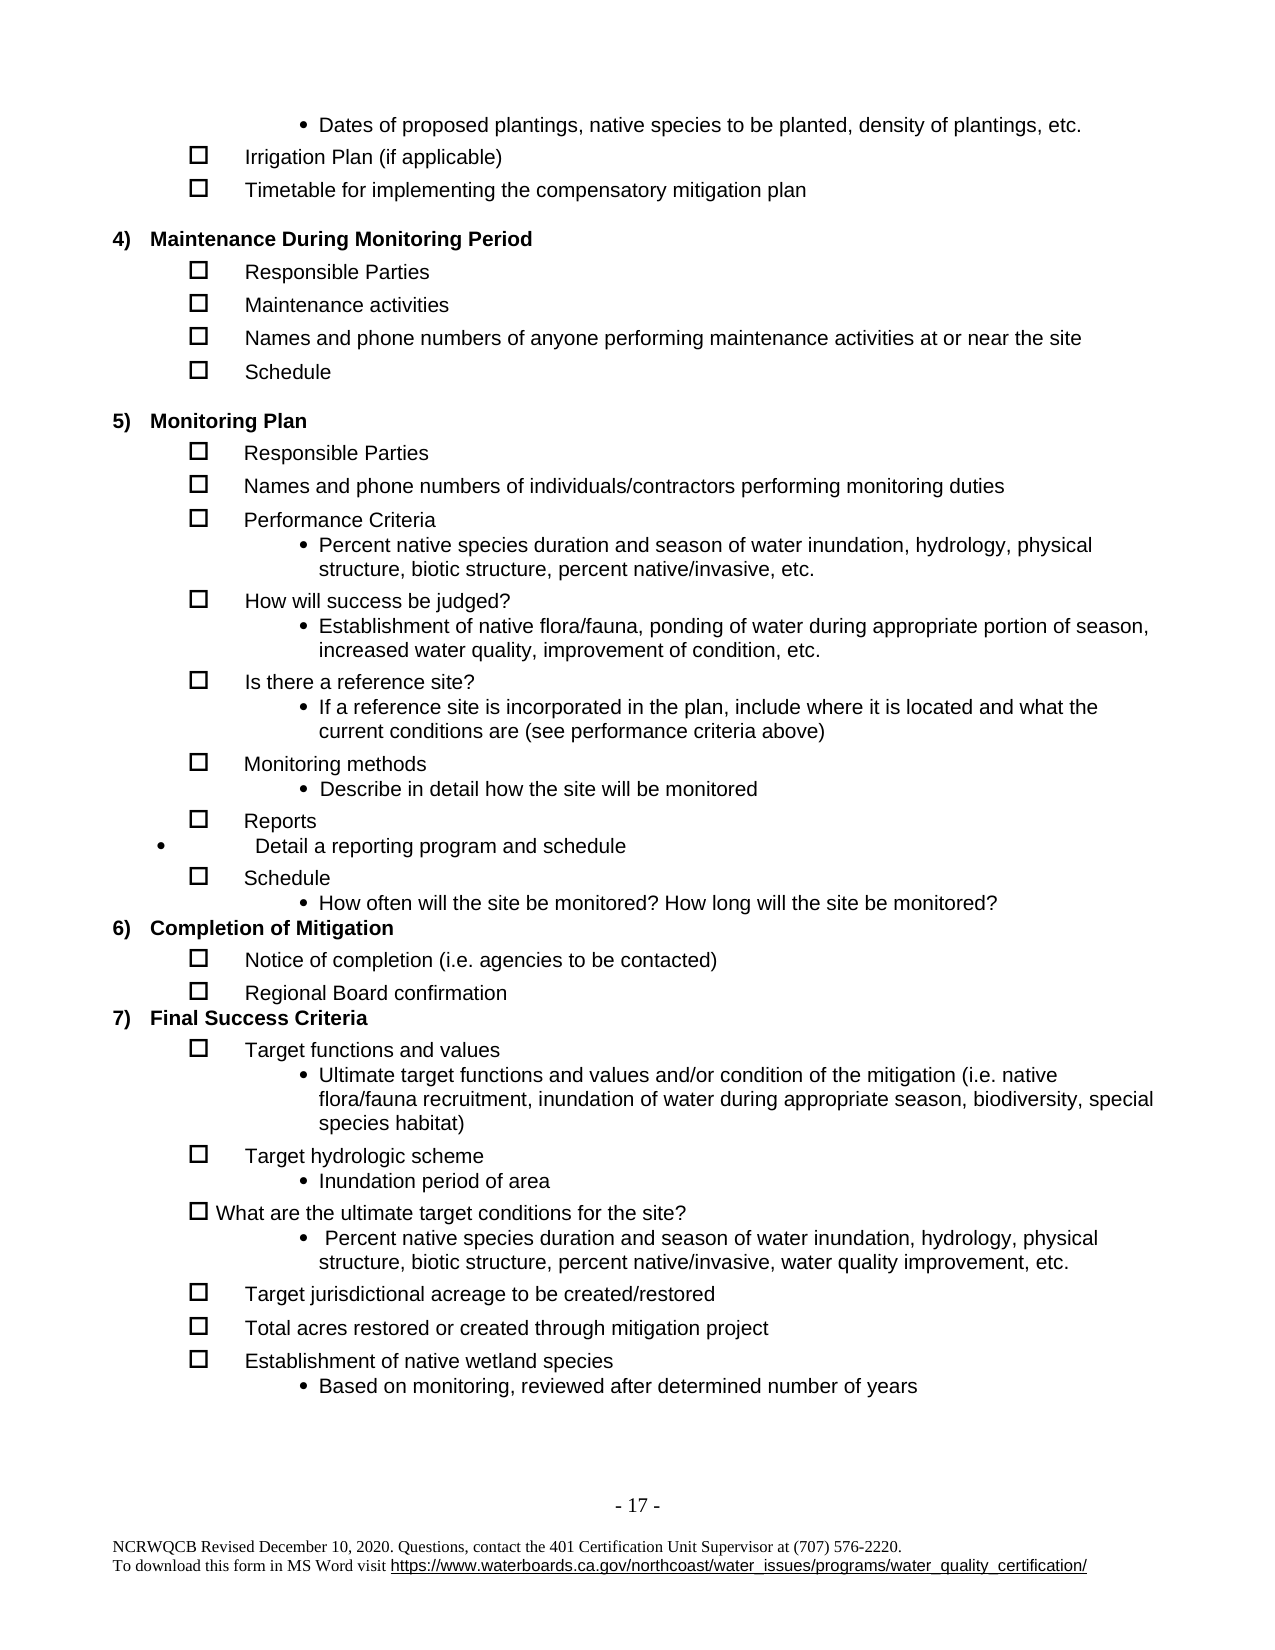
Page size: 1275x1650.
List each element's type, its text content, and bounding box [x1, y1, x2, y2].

list Notice of completion (i.e. agencies to be contacted) [187, 948, 1162, 973]
list Names and phone numbers of individuals/contractors performing monitoring duties [187, 474, 1162, 499]
list Ultimate target functions and values and/or condition of the mitigation (i.e. native flora/fauna recruitment, inundation of water during appropriate season, biodiversity, special species habitat) [300, 1063, 1162, 1135]
list Performance Criteria [187, 507, 1162, 532]
list Based on monitoring, reviewed after determined number of years [300, 1374, 1162, 1398]
list Target jurisdictional acreage to be created/restored [187, 1282, 1162, 1307]
list Regional Board confirmation [187, 981, 1162, 1006]
list Responsible Parties [187, 259, 1162, 284]
list Timetable for implementing the compensatory mitigation plan [187, 178, 1162, 203]
list Total acres restored or created through mitigation project [187, 1316, 1162, 1341]
list Names and phone numbers of anyone performing maintenance activities at or near the site [187, 326, 1162, 351]
list Percent native species duration and season of water inundation, hydrology, physical structure, biotic structure, percent native/invasive, etc. [300, 532, 1162, 580]
list Describe in detail how the site will be monitored [300, 776, 1162, 801]
list Is there a reference site? [187, 670, 1162, 695]
list Monitoring Plan [112, 408, 1162, 432]
list Establishment of native wetland species [187, 1349, 1162, 1374]
list Final Success Criteria [112, 1006, 1162, 1030]
list Percent native species duration and season of water inundation, hydrology, physical structure, biotic structure, percent native/invasive, water quality improvement, etc. [300, 1226, 1162, 1274]
list If a reference site is incorporated in the plan, include where it is located and what the current conditions are (see performance criteria above) [300, 695, 1162, 743]
list Detail a reporting program and schedule [112, 834, 1162, 858]
list Maintenance During Monitoring Period [112, 227, 1162, 251]
list Inundation period of area [300, 1168, 1162, 1193]
list Completion of Mitigation [112, 915, 1162, 939]
list Monitoring methods [187, 751, 1162, 776]
list Target functions and values [187, 1038, 1162, 1063]
list Schedule [187, 866, 1162, 891]
list Responsible Parties [187, 441, 1162, 466]
list Establishment of native flora/fauna, ponding of water during appropriate portion of season, increased water quality, improvement of condition, etc. [300, 614, 1162, 662]
list Maintenance activities [187, 293, 1162, 318]
list How often will the site be monitored? How long will the site be monitored? [300, 891, 1162, 915]
list Irrigation Plan (if applicable) [187, 145, 1162, 170]
list Reports [187, 809, 1162, 834]
list Target hydrologic scheme [187, 1143, 1162, 1168]
list How will success be judged? [187, 589, 1162, 614]
list What are the ultimate target conditions for the site? [187, 1201, 1162, 1226]
list Schedule [187, 359, 1162, 384]
list Dates of proposed plantings, native species to be planted, density of plantings, etc. [300, 112, 1162, 137]
